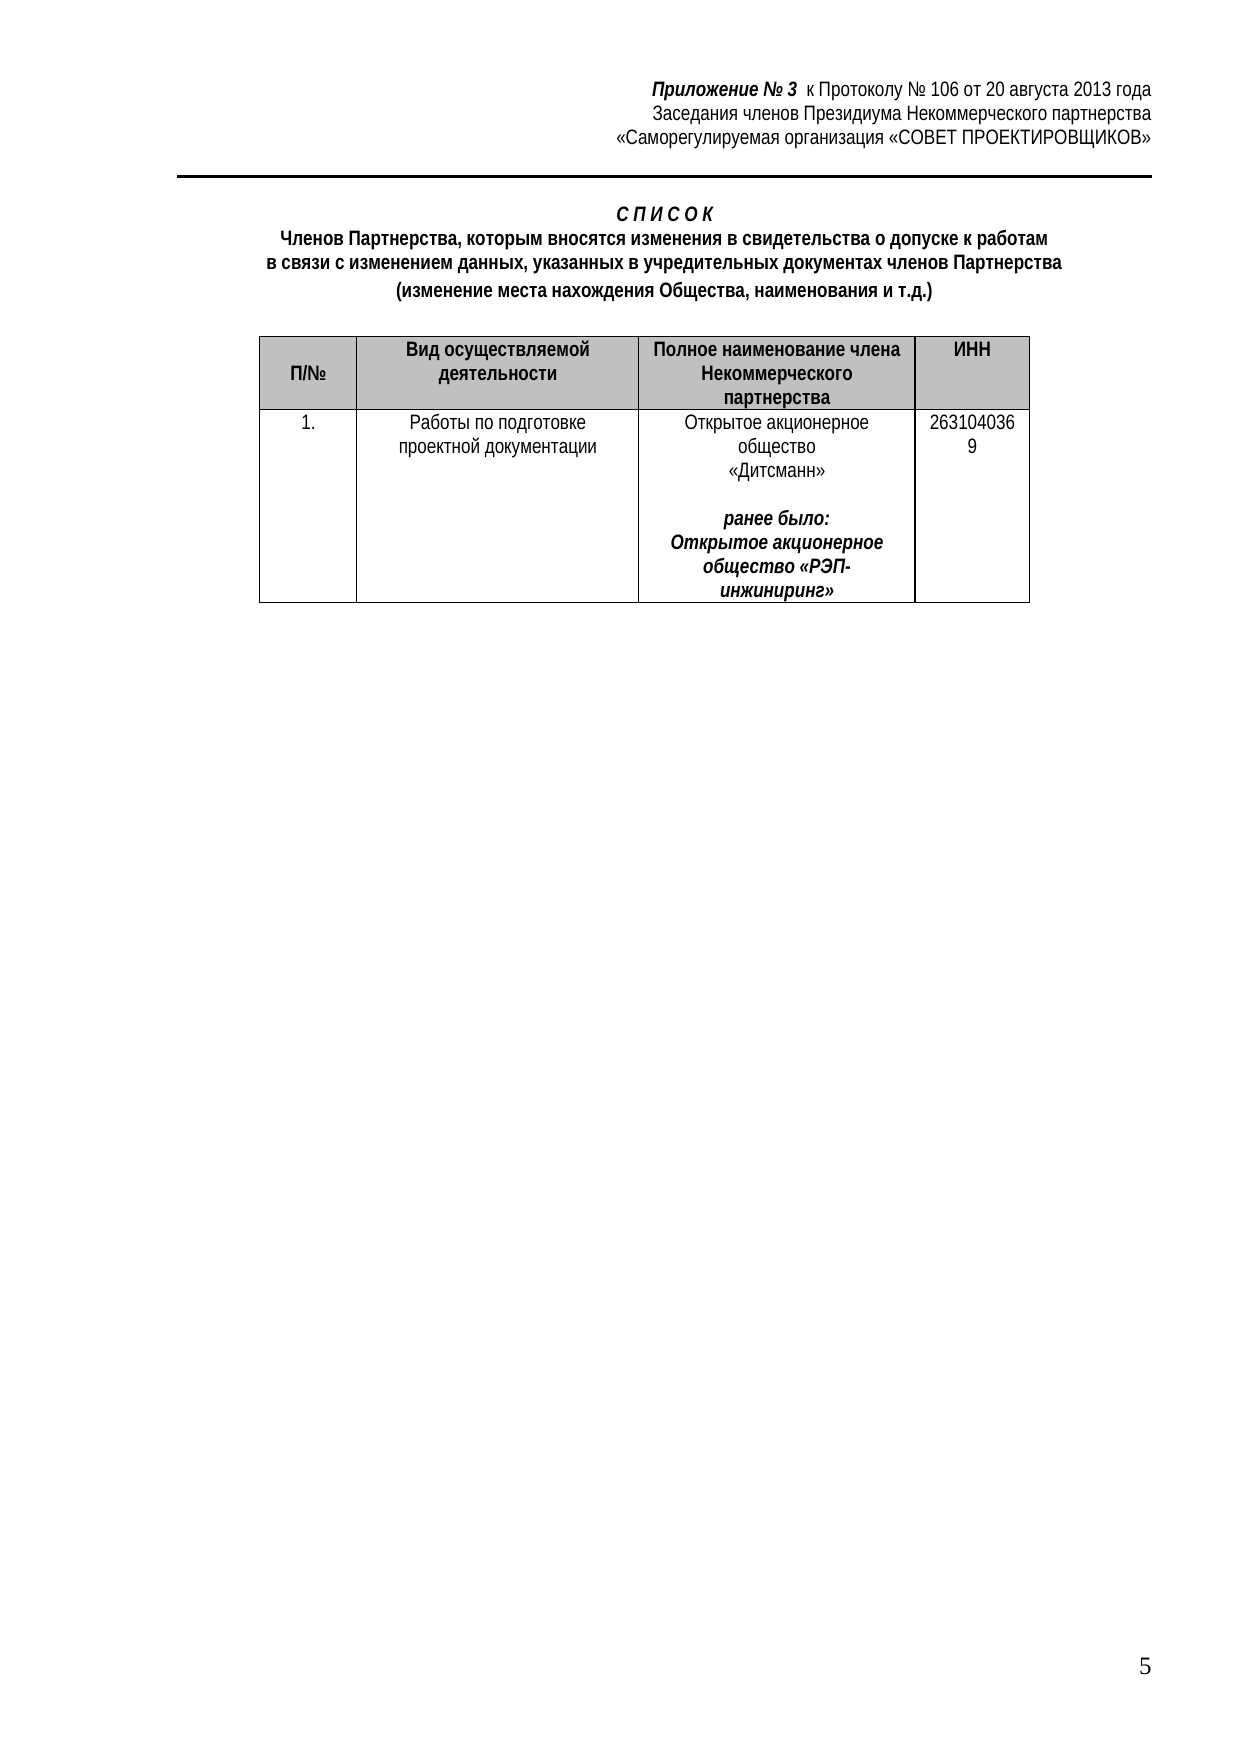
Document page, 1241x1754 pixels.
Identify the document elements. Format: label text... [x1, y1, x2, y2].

table_header Вид осуществляемой деятельности [357, 337, 638, 409]
table_cell Открытое акционерное общество «Дитсманн» ранее было: Открытое акционерное общество «РЭП-инжиниринг» [639, 410, 914, 602]
text С П И С О К [177, 202, 1152, 226]
table_header П/№ [260, 337, 356, 409]
table_header ИНН [916, 337, 1029, 409]
table_cell 1. [260, 410, 356, 602]
text «Саморегулируемая организация «СОВЕТ ПРОЕКТИРОВЩИКОВ» [177, 125, 1152, 149]
text (изменение места нахождения Общества, наименования и т.д.) [177, 278, 1152, 302]
table_header Полное наименование члена Некоммерческого партнерства [639, 337, 914, 409]
text Приложение № 3 к Протоколу № 106 от 20 августа 2013 года [177, 77, 1152, 101]
text Заседания членов Президиума Некоммерческого партнерства [177, 101, 1152, 125]
table_cell 2631040369 [916, 410, 1029, 602]
text Членов Партнерства, которым вносятся изменения в свидетельства о допуске к работам [177, 226, 1152, 250]
table_cell Работы по подготовке проектной документации [357, 410, 638, 602]
text в связи с изменением данных, указанных в учредительных документах членов Партнерства [177, 250, 1152, 274]
